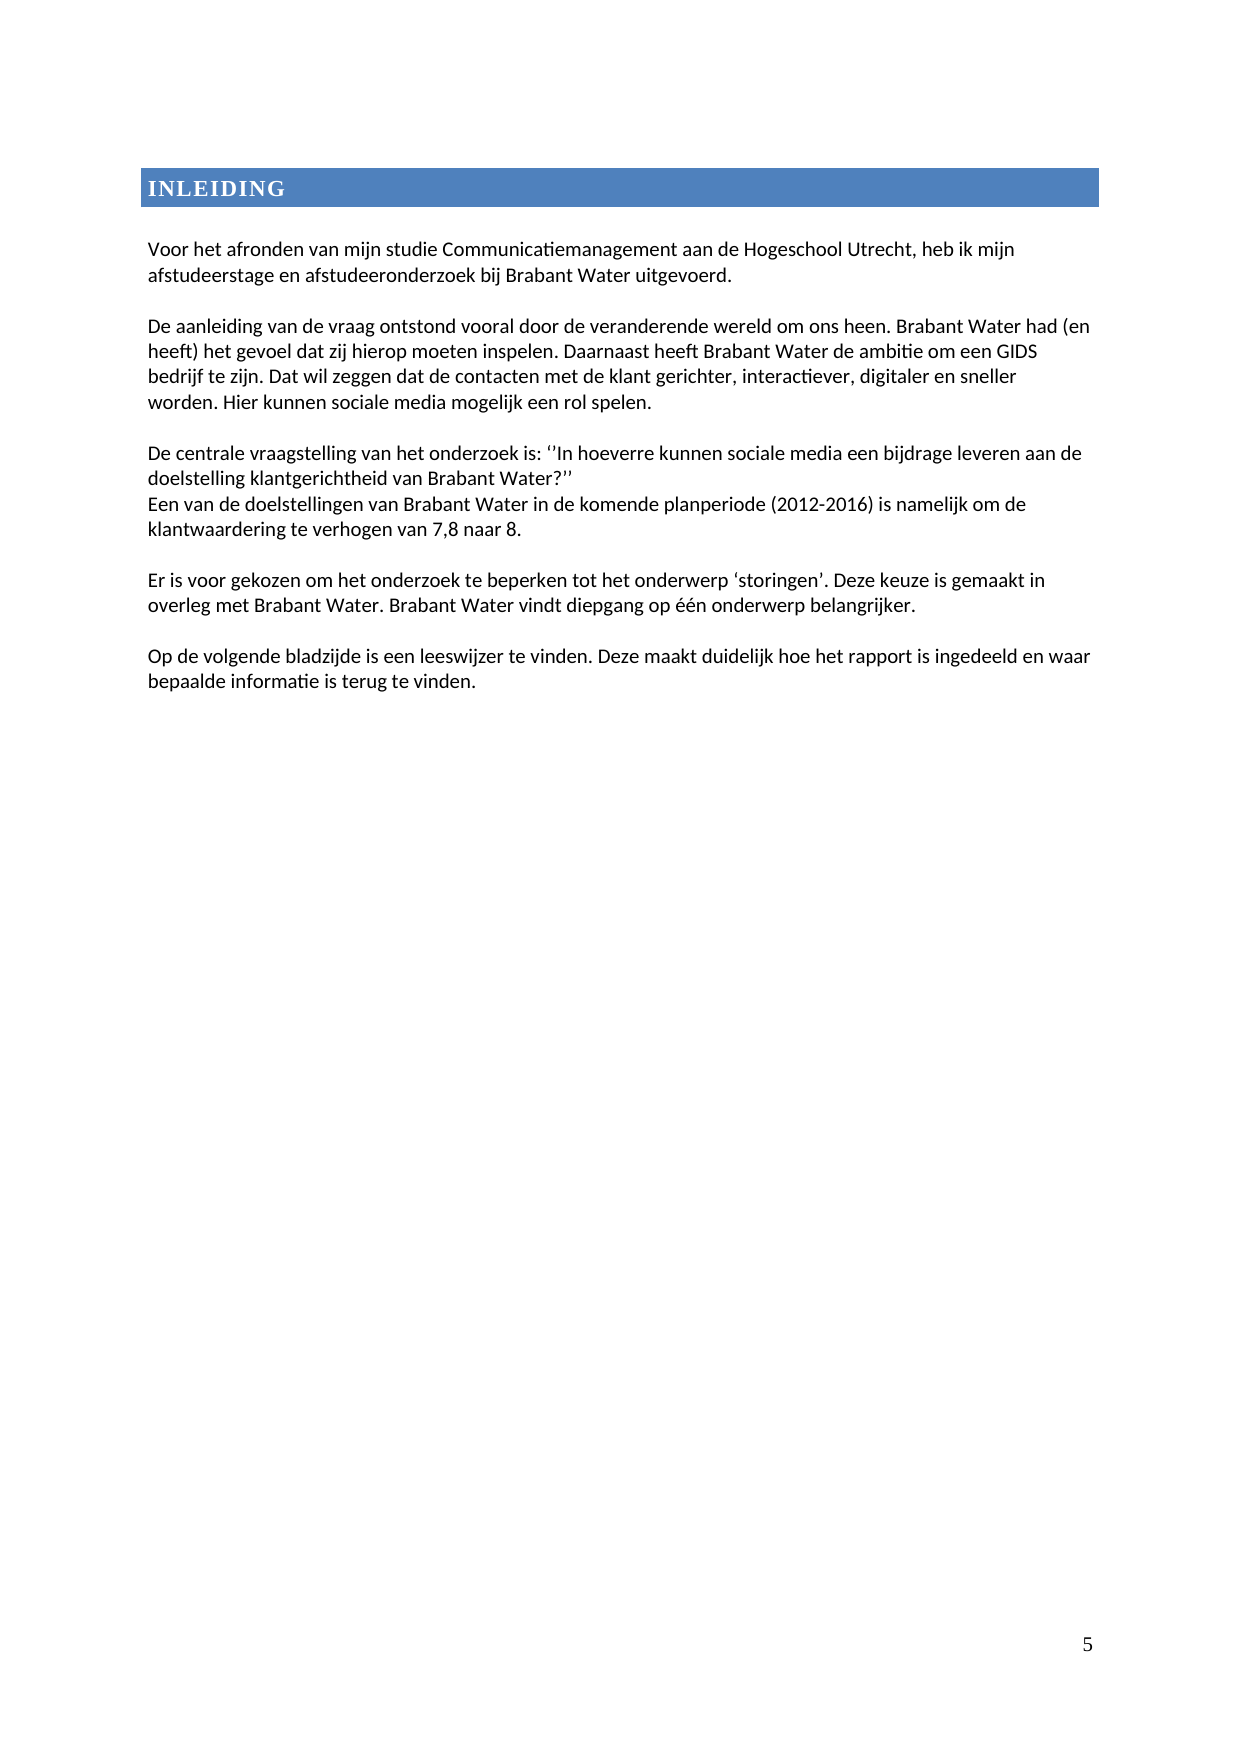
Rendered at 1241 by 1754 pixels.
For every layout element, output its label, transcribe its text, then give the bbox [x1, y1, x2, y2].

text Een van de doelstellingen van Brabant Water in de komende planperiode (2012-2016) is namelijk om de klantwaardering te verhogen van 7,8 naar 8. [148, 491, 1093, 542]
text Er is voor gekozen om het onderzoek te beperken tot het onderwerp ‘storingen’. Deze keuze is gemaakt in overleg met Brabant Water. Brabant Water vindt diepgang op één onderwerp belangrijker. [148, 567, 1093, 618]
subtitle Inleiding [148, 175, 1093, 201]
text Op de volgende bladzijde is een leeswijzer te vinden. Deze maakt duidelijk hoe het rapport is ingedeeld en waar bepaalde informatie is terug te vinden. [148, 643, 1093, 694]
text Voor het afronden van mijn studie Communicatiemanagement aan de Hogeschool Utrecht, heb ik mijn afstudeerstage en afstudeeronderzoek bij Brabant Water uitgevoerd. [148, 237, 1093, 287]
text De centrale vraagstelling van het onderzoek is: ‘’In hoeverre kunnen sociale media een bijdrage leveren aan de doelstelling klantgerichtheid van Brabant Water?’’ [148, 440, 1093, 491]
text De aanleiding van de vraag ontstond vooral door de veranderende wereld om ons heen. Brabant Water had (en heeft) het gevoel dat zij hierop moeten inspelen. Daarnaast heeft Brabant Water de ambitie om een GIDS bedrijf te zijn. Dat wil zeggen dat de contacten met de klant gerichter, interactiever, digitaler en sneller worden. Hier kunnen sociale media mogelijk een rol spelen. [148, 313, 1093, 414]
